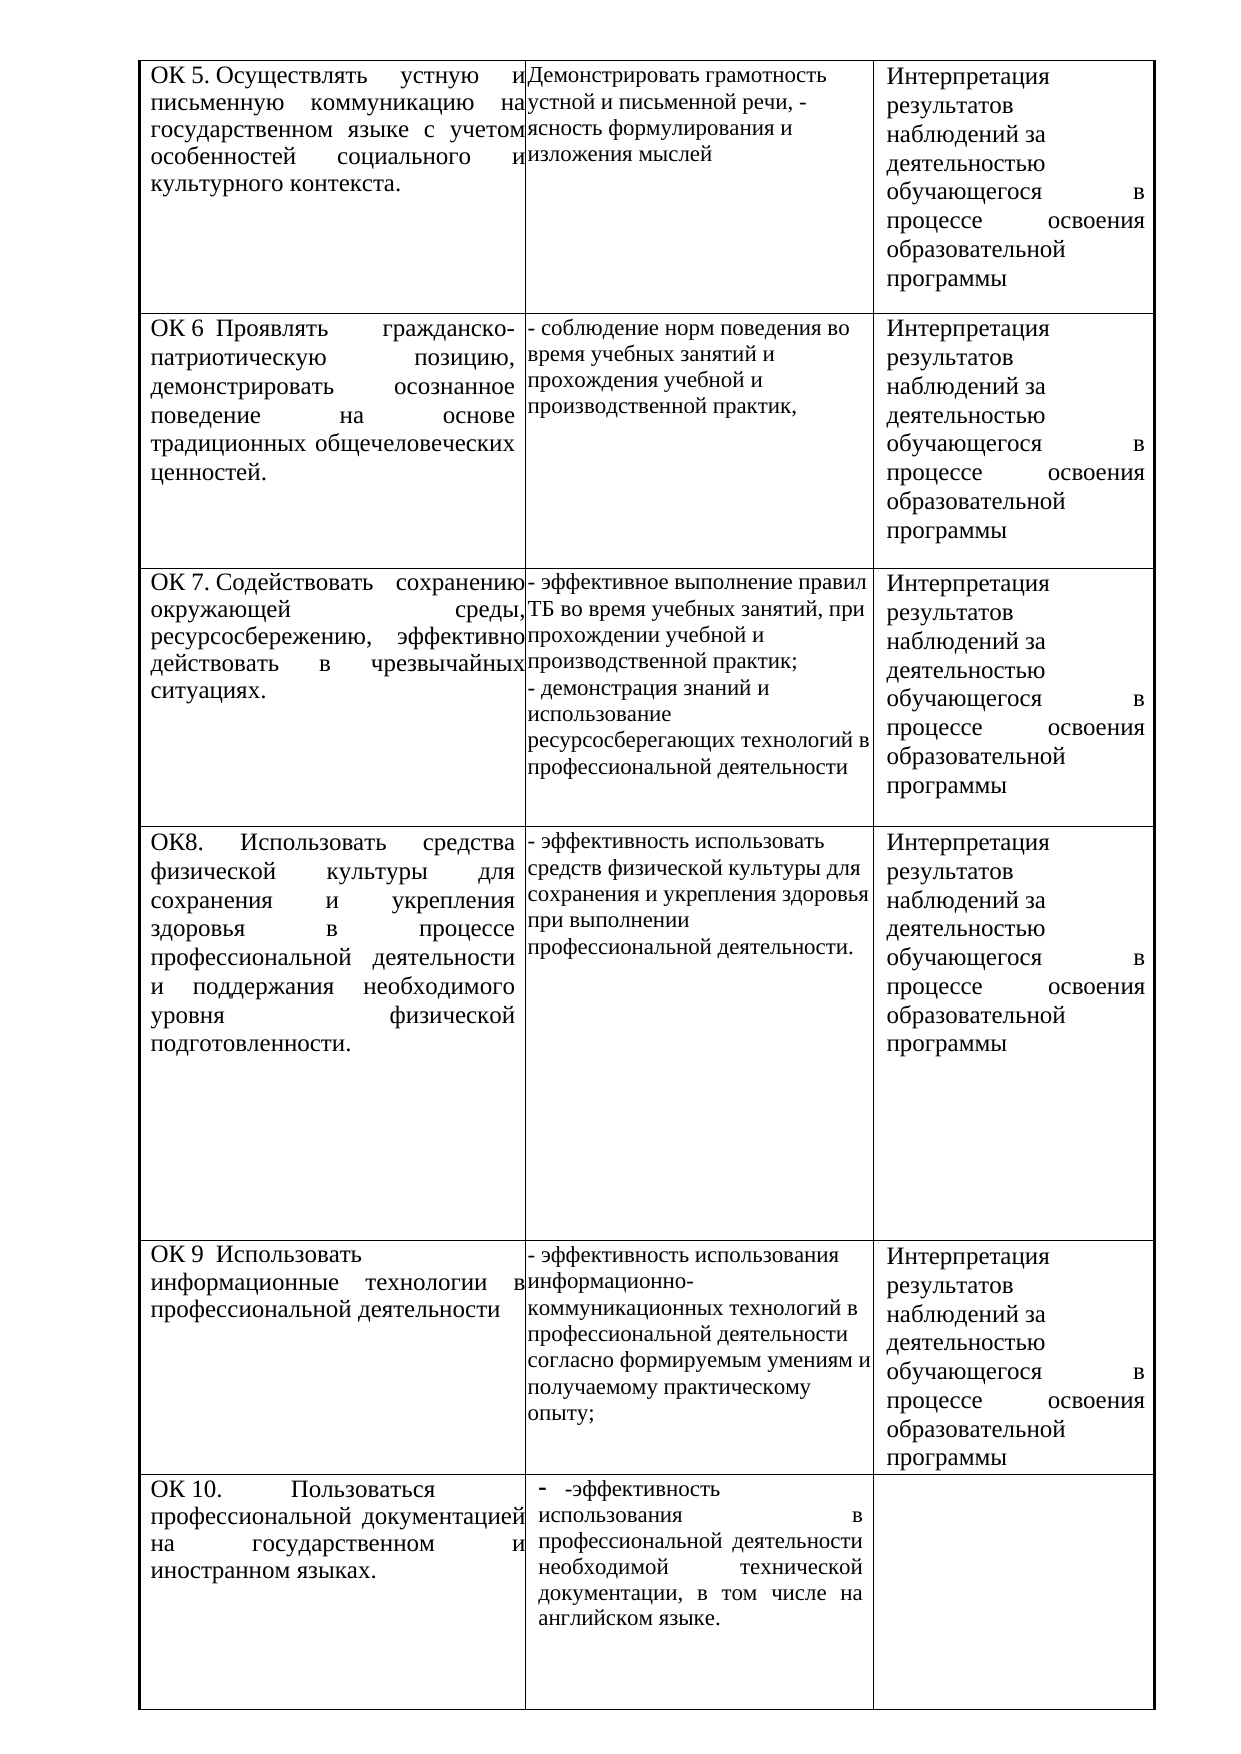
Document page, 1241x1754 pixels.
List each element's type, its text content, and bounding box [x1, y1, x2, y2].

table_cell ОК 5. Осуществлять устную и письменную коммуникацию на государственном языке с учетом особенностей социального и культурного контекста. [141, 61, 525, 312]
table_cell Интерпретация результатов наблюдений за деятельностью обучающегося в процессе освоения образовательной программы [874, 314, 1153, 567]
table_cell Интерпретация результатов наблюдений за деятельностью обучающегося в процессе освоения образовательной программы [874, 569, 1153, 826]
table_cell Демонстрировать грамотность устной и письменной речи, - ясность формулирования и изложения мыслей [526, 61, 873, 312]
table_cell ОК 10. Пользоваться профессиональной документацией на государственном и иностранном языках. [141, 1475, 525, 1709]
table_cell - эффективное выполнение правил ТБ во время учебных занятий, при прохождении учебной и производственной практик; - демонстрация знаний и использование ресурсосберегающих технологий в профессиональной деятельности [526, 569, 873, 826]
table_cell -эффективность использования в профессиональной деятельности необходимой технической документации, в том числе на английском языке. [526, 1475, 873, 1709]
table_cell ОК 7. Содействовать сохранению окружающей среды, ресурсосбережению, эффективно действовать в чрезвычайных ситуациях. [141, 569, 525, 826]
table_cell Интерпретация результатов наблюдений за деятельностью обучающегося в процессе освоения образовательной программы [874, 827, 1153, 1240]
table_cell ОК 6 Проявлять гражданско-патриотическую позицию, демонстрировать осознанное поведение на основе традиционных общечеловеческих ценностей. [141, 314, 525, 567]
table_cell - соблюдение норм поведения во время учебных занятий и прохождения учебной и производственной практик, [526, 314, 873, 567]
table_cell ОК8. Использовать средства физической культуры для сохранения и укрепления здоровья в процессе профессиональной деятельности и поддержания необходимого уровня физической подготовленности. [141, 827, 525, 1240]
table_cell ОК 9 Использовать информационные технологии в профессиональной деятельности [141, 1241, 525, 1474]
table_cell - эффективность использования информационно-коммуникационных технологий в профессиональной деятельности согласно формируемым умениям и получаемому практическому опыту; [526, 1241, 873, 1474]
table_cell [874, 61, 1153, 312]
table_cell - эффективность использовать средств физической культуры для сохранения и укрепления здоровья при выполнении профессиональной деятельности. [526, 827, 873, 1240]
table_cell [874, 1475, 1153, 1709]
table_cell Интерпретация результатов наблюдений за деятельностью обучающегося в процессе освоения образовательной программы [874, 1241, 1153, 1474]
